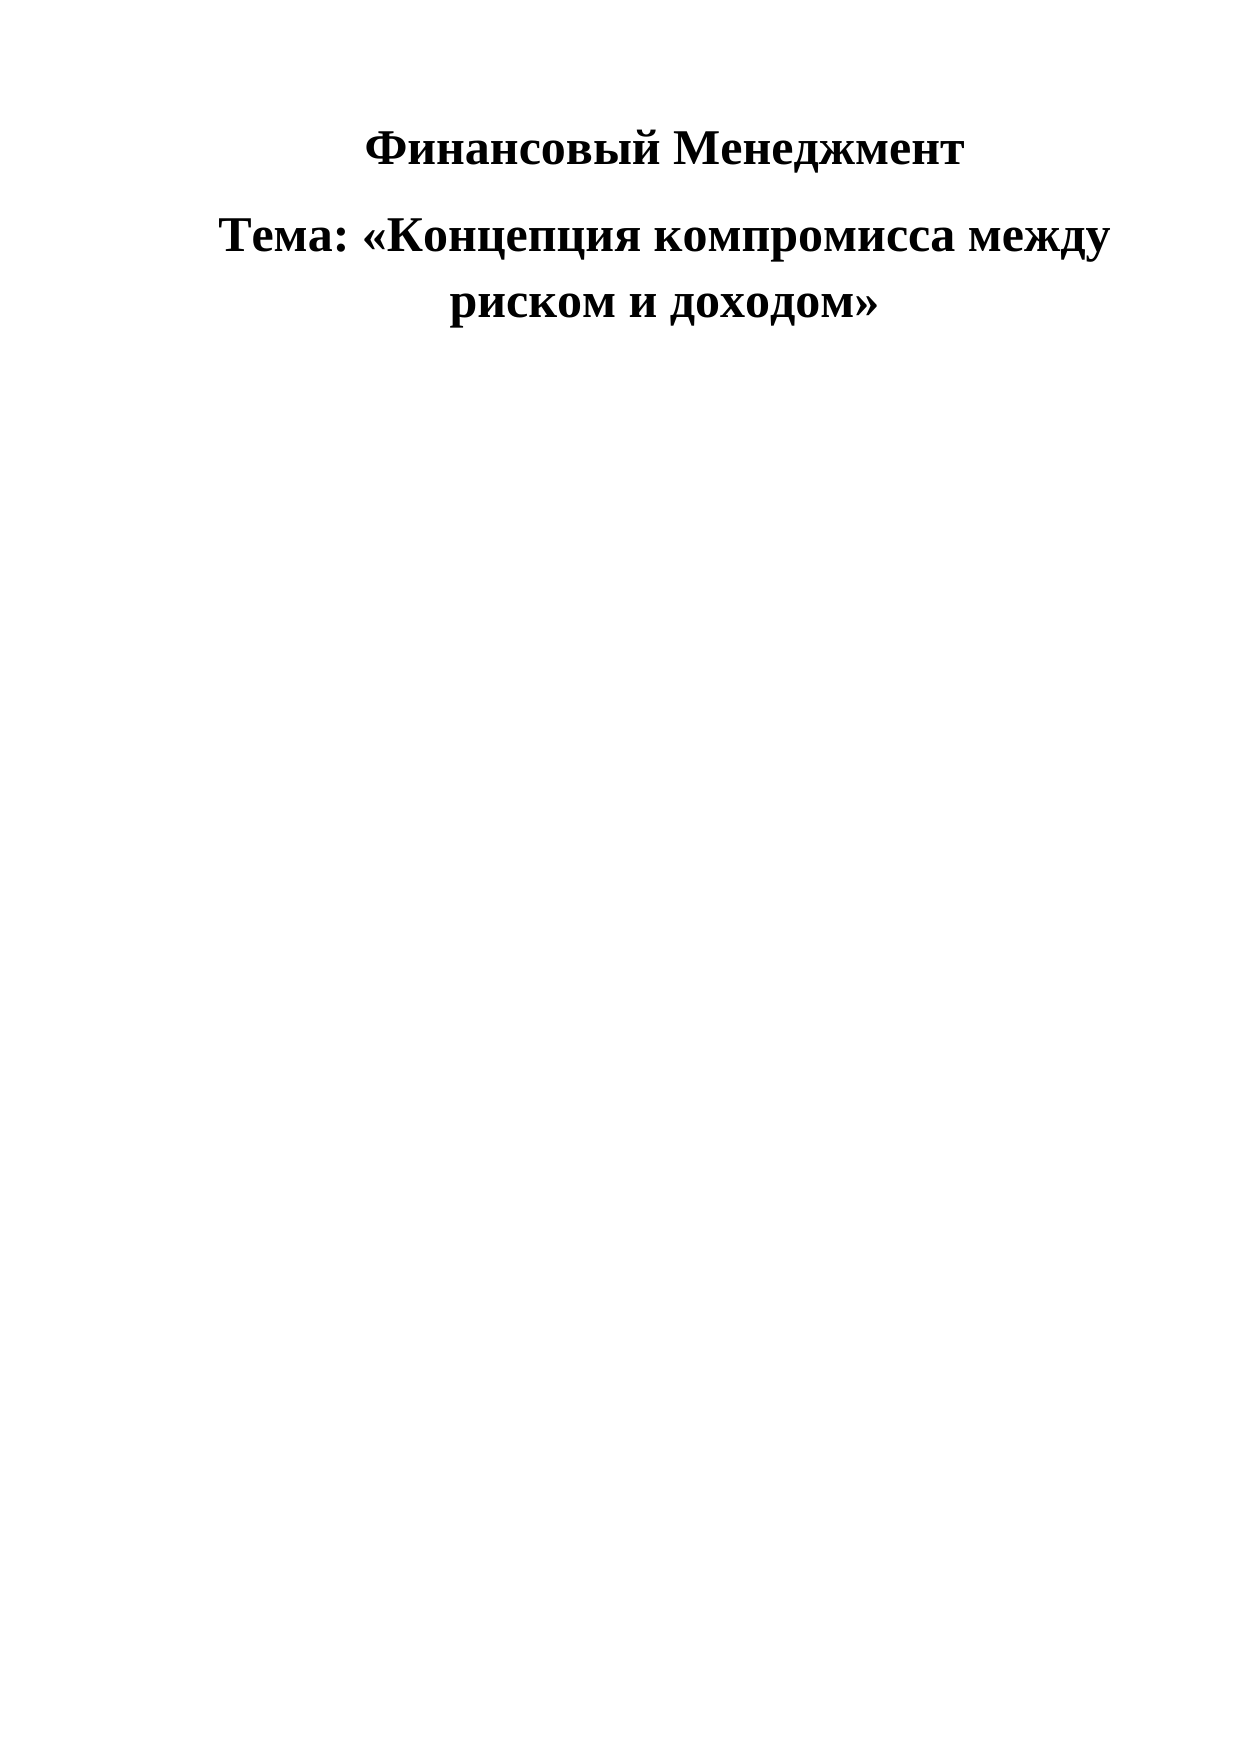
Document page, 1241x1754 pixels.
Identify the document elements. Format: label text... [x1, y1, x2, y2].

text Тема: «Концепция компромисса между риском и доходом» [177, 205, 1152, 328]
text Финансовый Менеджмент [177, 118, 1152, 176]
